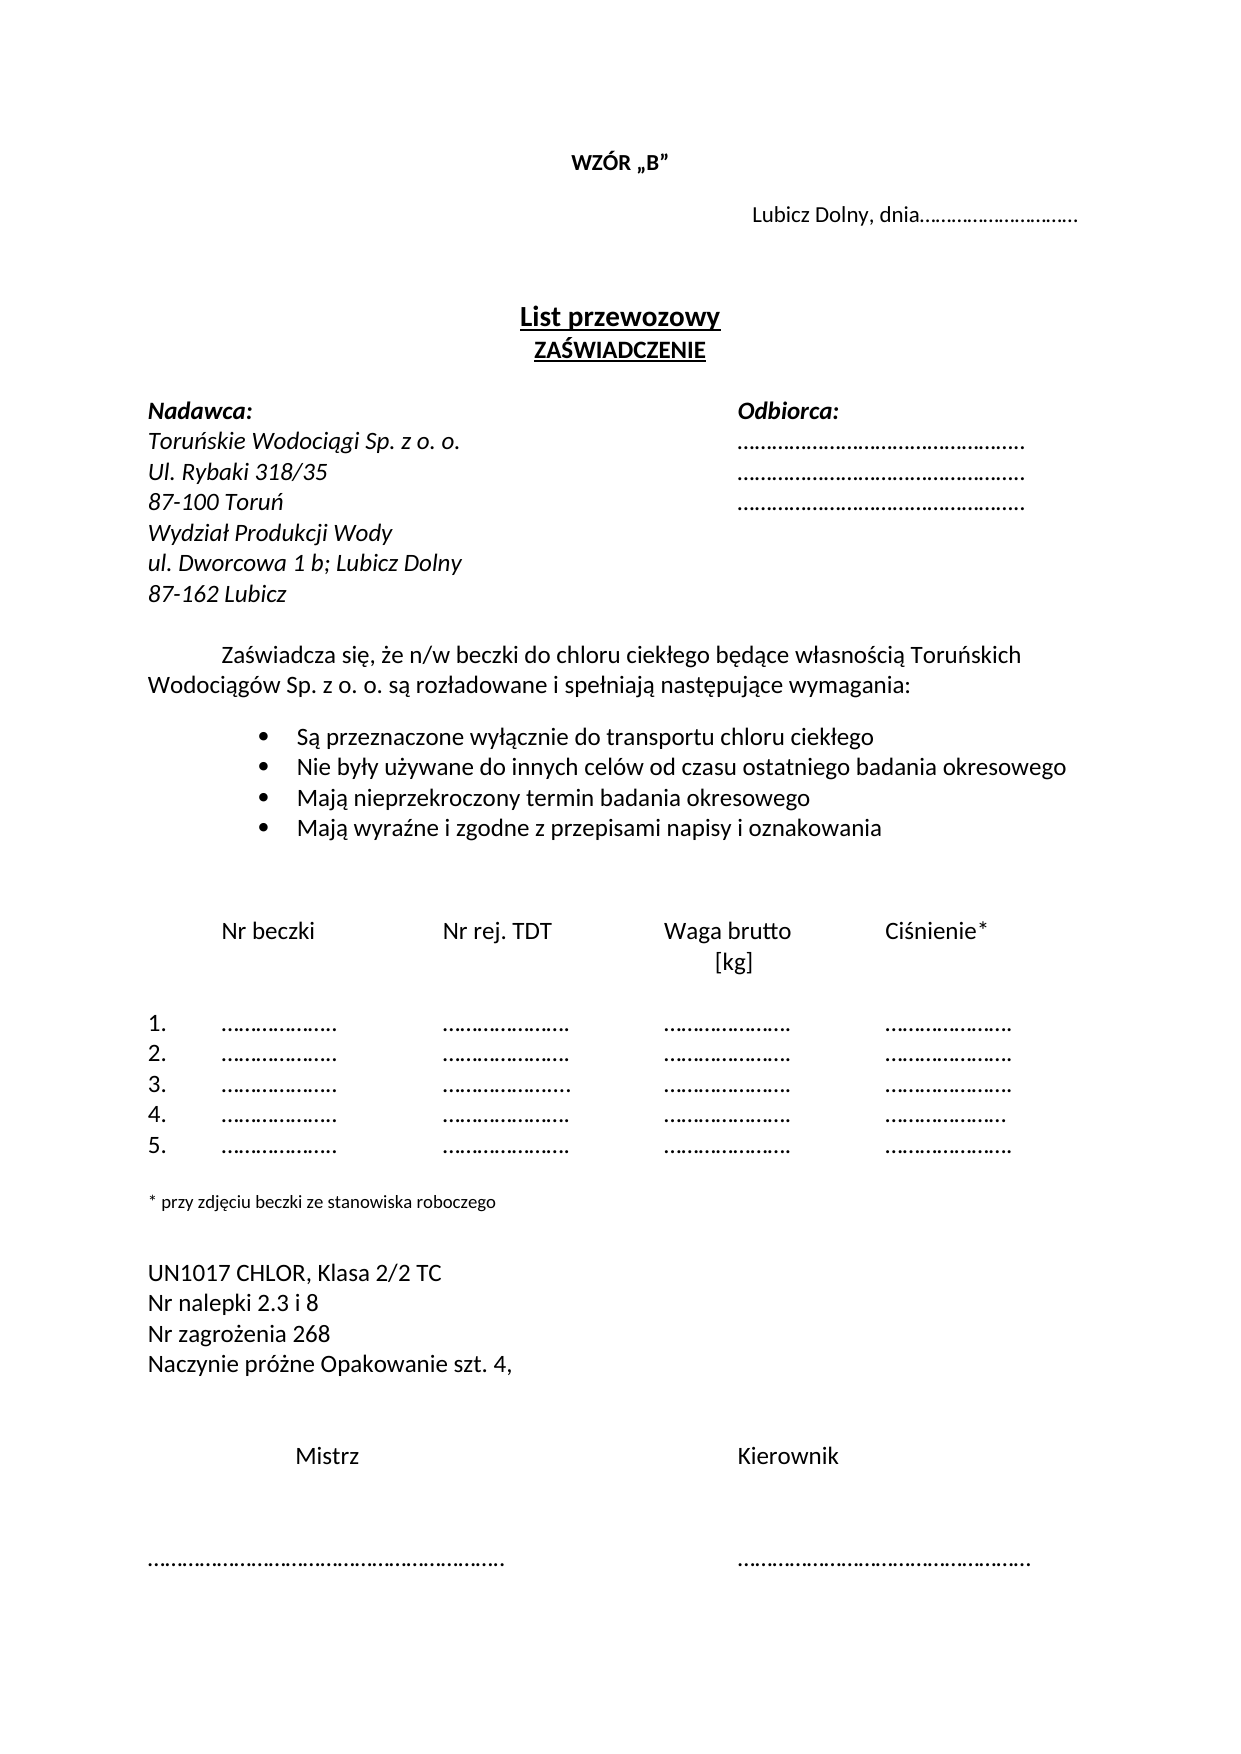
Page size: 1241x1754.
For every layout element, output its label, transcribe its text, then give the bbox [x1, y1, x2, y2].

text List przewozowy [148, 298, 1093, 334]
text ul. Dworcowa 1 b; Lubicz Dolny [148, 548, 1093, 578]
text Nr beczki Nr rej. TDT Waga brutto Ciśnienie* [kg] [221, 915, 1093, 976]
text * przy zdjęciu beczki ze stanowiska roboczego [148, 1190, 1093, 1213]
text Lubicz Dolny, dnia………………………… [148, 201, 1093, 229]
text 3. ……………….. ……………….... …………………. …………………. [148, 1068, 1093, 1098]
text …………………………………………………….. …………………………………………… [148, 1542, 1093, 1573]
text Nr nalepki 2.3 i 8 [148, 1287, 1093, 1318]
text 4. ……………….. …………………. …………………. ………………… [148, 1098, 1093, 1129]
text Zaświadcza się, że n/w beczki do chloru ciekłego będące własnością Toruńskich Wodociągów Sp. z o. o. są rozładowane i spełniają następujące wymagania: [148, 639, 1093, 700]
text Ul. Rybaki 318/35 ………………………………………….. [148, 456, 1093, 487]
text Nr zagrożenia 268 [148, 1318, 1093, 1348]
text 5. ……………….. …………………. …………………. …………………. [148, 1129, 1093, 1159]
text Naczynie próżne Opakowanie szt. 4, [148, 1348, 1093, 1379]
list Mają wyraźne i zgodne z przepisami napisy i oznakowania [259, 813, 1093, 843]
text UN1017 CHLOR, Klasa 2/2 TC [148, 1257, 1093, 1287]
list Nie były używane do innych celów od czasu ostatniego badania okresowego [259, 752, 1093, 782]
text Nadawca: Odbiorca: [148, 395, 1093, 426]
text 87-162 Lubicz [148, 578, 1093, 609]
text WZÓR „B” [148, 148, 1093, 176]
text 2. ……………….. …………………. …………………. …………………. [148, 1037, 1093, 1068]
text ZAŚWIADCZENIE [148, 334, 1093, 364]
text 87-100 Toruń ………………………………………….. [148, 487, 1093, 517]
text Mistrz Kierownik [295, 1440, 1093, 1470]
text Wydział Produkcji Wody [148, 517, 1093, 548]
text Toruńskie Wodociągi Sp. z o. o. ………………………………………….. [148, 426, 1093, 456]
list Są przeznaczone wyłącznie do transportu chloru ciekłego [259, 721, 1093, 752]
text 1. ……………….. …………………. …………………. …………………. [148, 1007, 1093, 1037]
list Mają nieprzekroczony termin badania okresowego [259, 782, 1093, 813]
